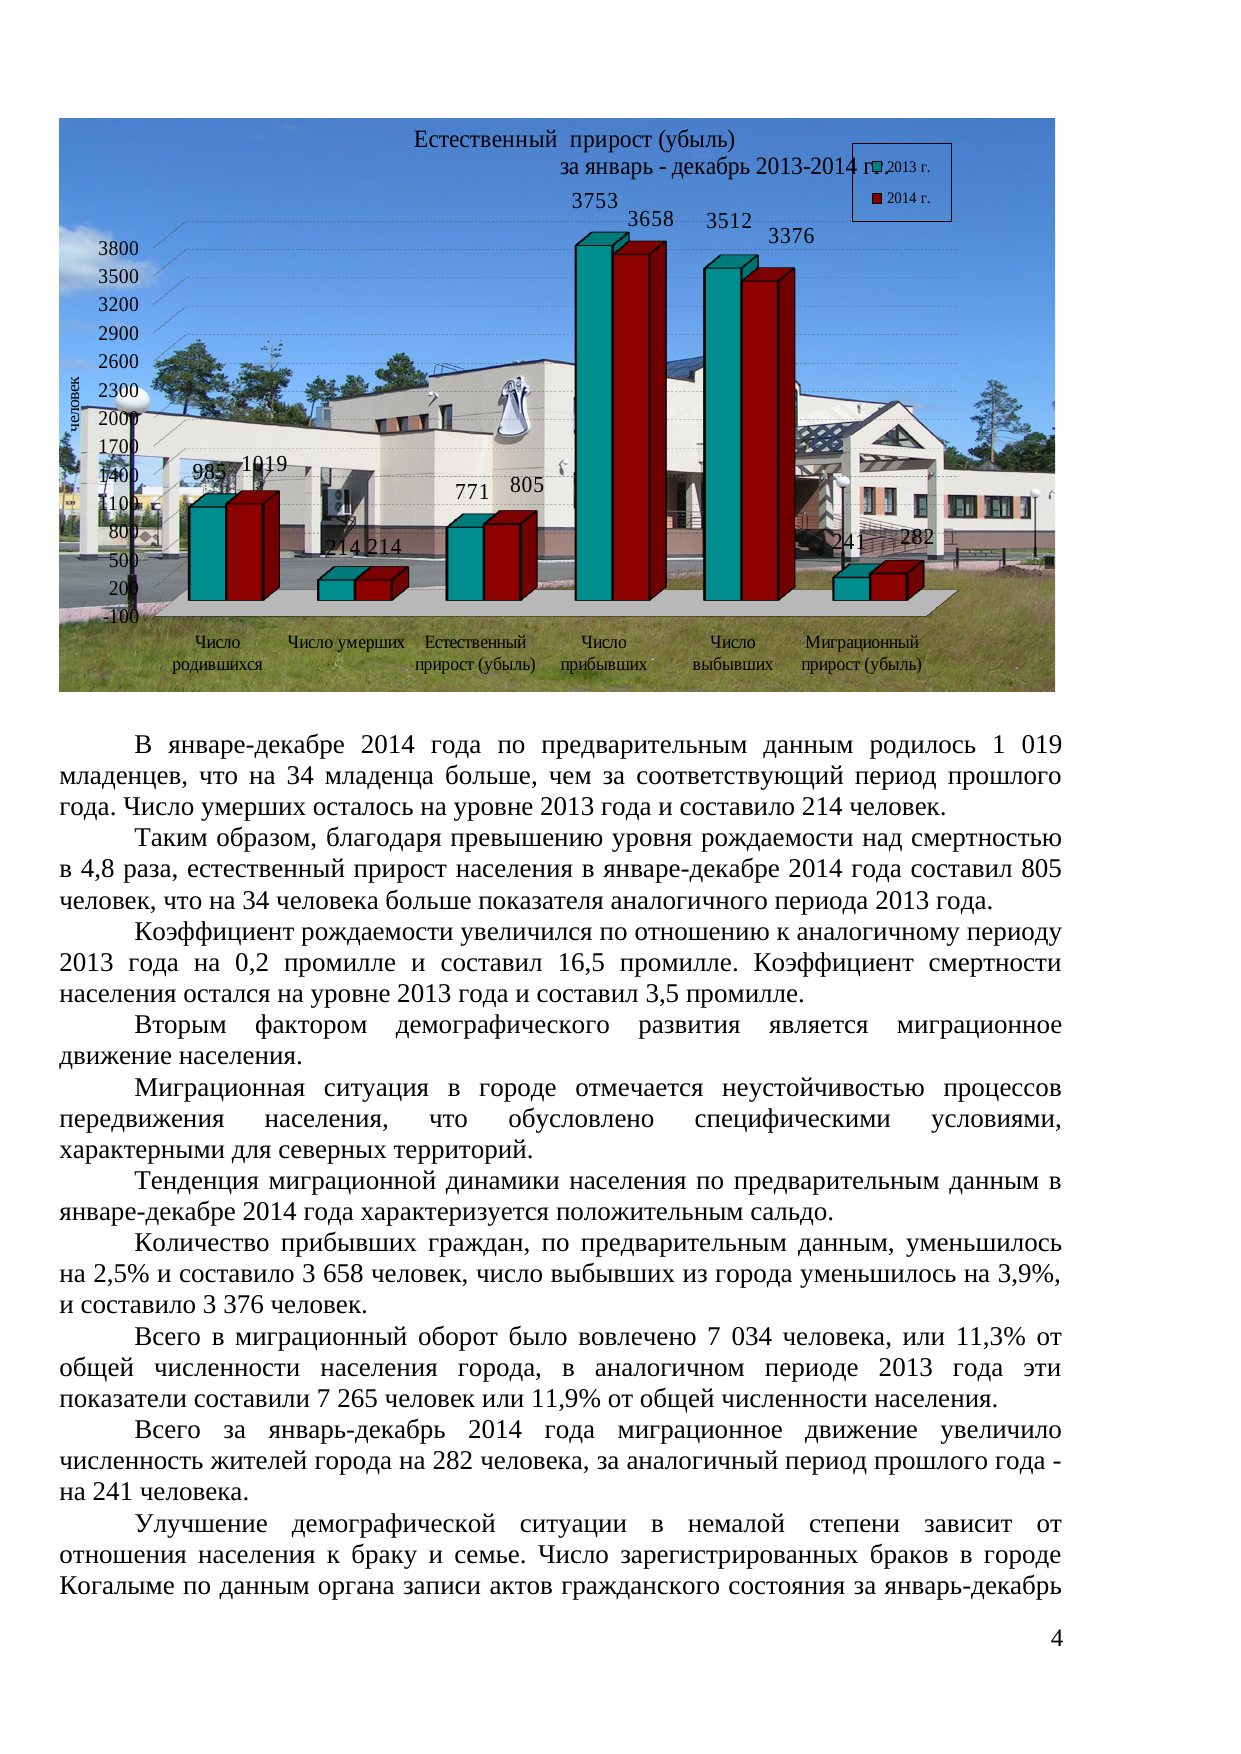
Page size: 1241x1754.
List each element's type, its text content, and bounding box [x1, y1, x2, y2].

text В январе-декабре 2014 года по предварительным данным родилось 1 019 младенцев, что на 34 младенца больше, чем за соответствующий период прошлого года. Число умерших осталось на уровне 2013 года и составило 214 человек. [59, 728, 1063, 821]
text Всего в миграционный оборот было вовлечено 7 034 человека, или 11,3% от общей численности населения города, в аналогичном периоде 2013 года эти показатели составили 7 265 человек или 11,9% от общей численности населения. [59, 1320, 1063, 1413]
text Тенденция миграционной динамики населения по предварительным данным в январе-декабре 2014 года характеризуется положительным сальдо. [59, 1164, 1063, 1226]
text Миграционная ситуация в городе отмечается неустойчивостью процессов передвижения населения, что обусловлено специфическими условиями, характерными для северных территорий. [59, 1071, 1063, 1164]
text Всего за январь-декабрь 2014 года миграционное движение увеличило численность жителей города на 282 человека, за аналогичный период прошлого года - на 241 человека. [59, 1413, 1063, 1507]
text Коэффициент рождаемости увеличился по отношению к аналогичному периоду 2013 года на 0,2 промилле и составил 16,5 промилле. Коэффициент смертности населения остался на уровне 2013 года и составил 3,5 промилле. [59, 915, 1063, 1008]
text Вторым фактором демографического развития является миграционное движение населения. [59, 1008, 1063, 1071]
picture [59, 118, 1056, 692]
text Таким образом, благодаря превышению уровня рождаемости над смертностью в 4,8 раза, естественный прирост населения в январе-декабре 2014 года составил 805 человек, что на 34 человека больше показателя аналогичного периода 2013 года. [59, 821, 1063, 915]
text Количество прибывших граждан, по предварительным данным, уменьшилось на 2,5% и составило 3 658 человек, число выбывших из города уменьшилось на 3,9%, и составило 3 376 человек. [59, 1226, 1063, 1320]
